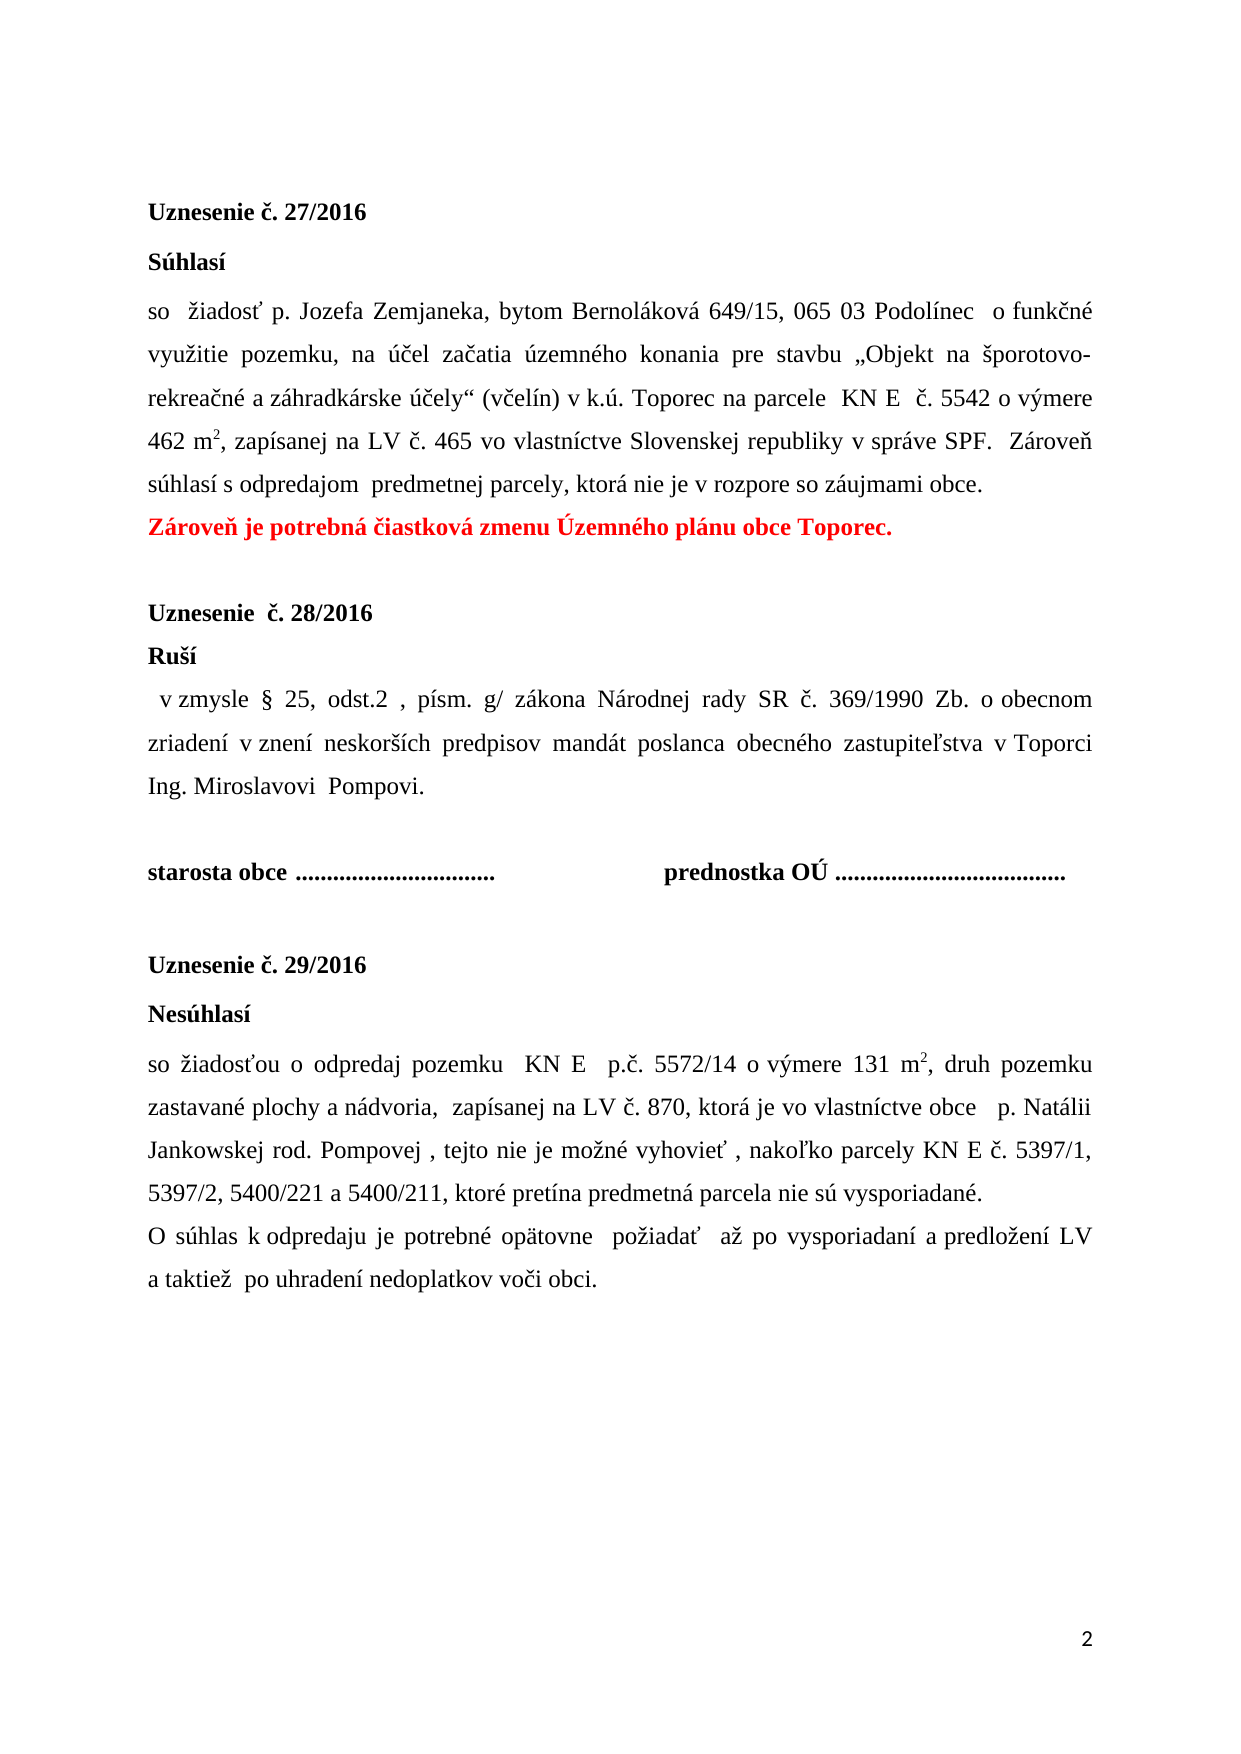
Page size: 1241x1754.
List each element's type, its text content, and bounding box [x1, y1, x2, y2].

text Zároveň je potrebná čiastková zmenu Územného plánu obce Toporec. [148, 512, 1093, 541]
text starosta obce ................................ prednostka OÚ ..................................... [148, 857, 1093, 886]
text Uznesenie č. 28/2016 [148, 598, 1093, 627]
text O súhlas k odpredaju je potrebné opätovne požiadať až po vysporiadaní a predložení LV a taktiež po uhradení nedoplatkov voči obci. [148, 1221, 1093, 1293]
text Uznesenie č. 27/2016 [148, 197, 1093, 226]
text so žiadosť p. Jozefa Zemjaneka, bytom Bernoláková 649/15, 065 03 Podolínec o funkčné využitie pozemku, na účel začatia územného konania pre stavbu „Objekt na šporotovo- rekreačné a záhradkárske účely“ (včelín) v k.ú. Toporec na parcele KN E č. 5542 o výmere 462 m2, zapísanej na LV č. 465 vo vlastníctve Slovenskej republiky v správe SPF. Zároveň súhlasí s odpredajom predmetnej parcely, ktorá nie je v rozpore so záujmami obce. [148, 296, 1093, 498]
text v zmysle § 25, odst.2 , písm. g/ zákona Národnej rady SR č. 369/1990 Zb. o obecnom zriadení v znení neskorších predpisov mandát poslanca obecného zastupiteľstva v Toporci Ing. Miroslavovi Pompovi. [148, 684, 1093, 799]
text Nesúhlasí [148, 999, 1093, 1028]
text Uznesenie č. 29/2016 [148, 950, 1093, 978]
text Súhlasí [148, 247, 1093, 276]
text so žiadosťou o odpredaj pozemku KN E p.č. 5572/14 o výmere 131 m2, druh pozemku zastavané plochy a nádvoria, zapísanej na LV č. 870, ktorá je vo vlastníctve obce p. Natálii Jankowskej rod. Pompovej , tejto nie je možné vyhovieť , nakoľko parcely KN E č. 5397/1, 5397/2, 5400/221 a 5400/211, ktoré pretína predmetná parcela nie sú vysporiadané. [148, 1049, 1093, 1207]
text Ruší [148, 641, 1093, 670]
